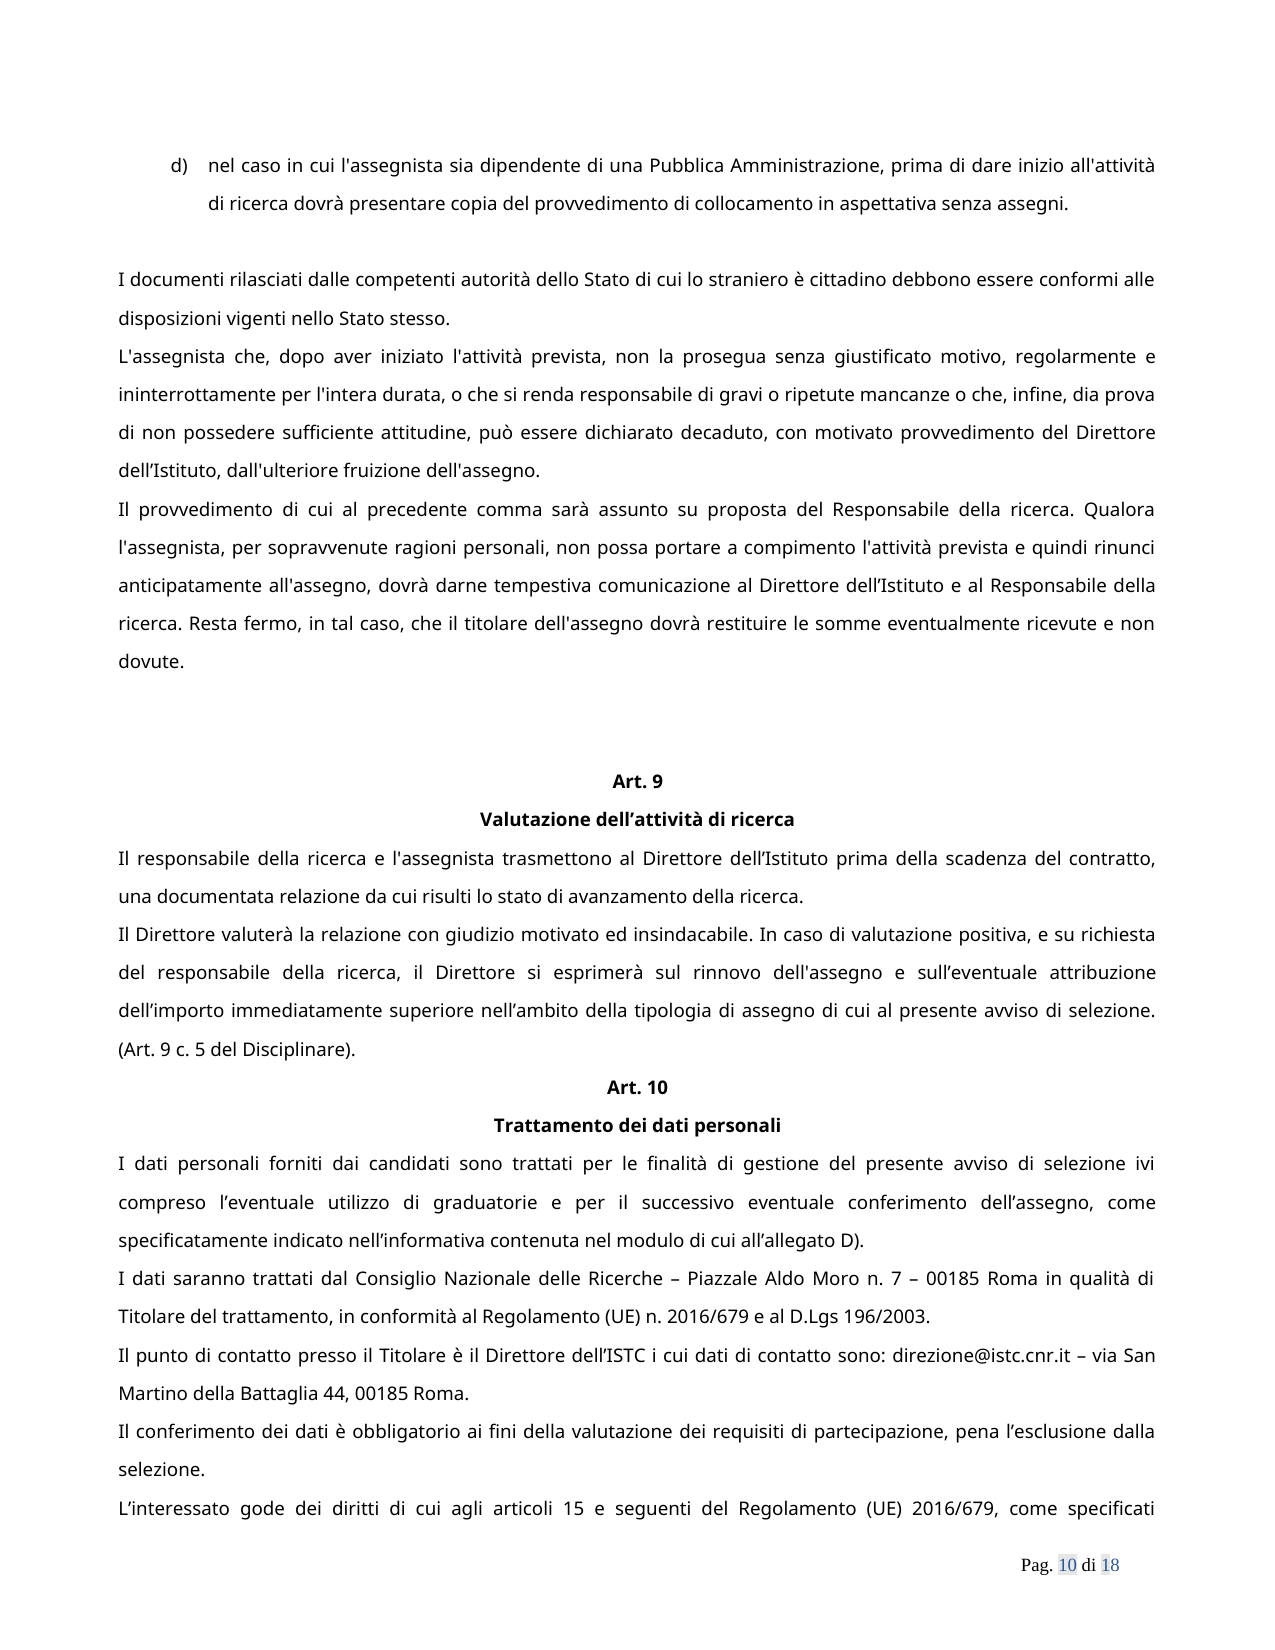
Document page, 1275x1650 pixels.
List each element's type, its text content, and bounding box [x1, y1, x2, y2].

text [118, 1495, 1157, 1520]
text Il conferimento dei dati è obbligatorio ai fini della valutazione dei requisiti di partecipazione, pena l’esclusione dalla selezione. [118, 1418, 1157, 1482]
list nel caso in cui l'assegnista sia dipendente di una Pubblica Amministrazione, prima di dare inizio all'attività di ricerca dovrà presentare copia del provvedimento di collocamento in aspettativa senza assegni. [170, 152, 1157, 216]
text Art. 10 [118, 1074, 1157, 1100]
text Il provvedimento di cui al precedente comma sarà assunto su proposta del Responsabile della ricerca. Qualora l'assegnista, per sopravvenute ragioni personali, non possa portare a compimento l'attività prevista e quindi rinunci anticipatamente all'assegno, dovrà darne tempestiva comunicazione al Direttore dell’Istituto e al Responsabile della ricerca. Resta fermo, in tal caso, che il titolare dell'assegno dovrà restituire le somme eventualmente ricevute e non dovute. [118, 496, 1157, 674]
text Il responsabile della ricerca e l'assegnista trasmettono al Direttore dell’Istituto prima della scadenza del contratto, una documentata relazione da cui risulti lo stato di avanzamento della ricerca. [118, 845, 1157, 909]
text L'assegnista che, dopo aver iniziato l'attività prevista, non la prosegua senza giustificato motivo, regolarmente e ininterrottamente per l'intera durata, o che si renda responsabile di gravi o ripetute mancanze o che, infine, dia prova di non possedere sufficiente attitudine, può essere dichiarato decaduto, con motivato provvedimento del Direttore dell’Istituto, dall'ulteriore fruizione dell'assegno. [118, 343, 1157, 483]
text I dati saranno trattati dal Consiglio Nazionale delle Ricerche – Piazzale Aldo Moro n. 7 – 00185 Roma in qualità di Titolare del trattamento, in conformità al Regolamento (UE) n. 2016/679 e al D.Lgs 196/2003. [118, 1265, 1157, 1329]
text I documenti rilasciati dalle competenti autorità dello Stato di cui lo straniero è cittadino debbono essere conformi alle disposizioni vigenti nello Stato stesso. [118, 267, 1157, 330]
text Il punto di contatto presso il Titolare è il Direttore dell’ISTC i cui dati di contatto sono: direzione@istc.cnr.it – via San Martino della Battaglia 44, 00185 Roma. [118, 1342, 1157, 1406]
text I dati personali forniti dai candidati sono trattati per le finalità di gestione del presente avviso di selezione ivi compreso l’eventuale utilizzo di graduatorie e per il successivo eventuale conferimento dell’assegno, come specificatamente indicato nell’informativa contenuta nel modulo di cui all’allegato D). [118, 1151, 1157, 1253]
text Il Direttore valuterà la relazione con giudizio motivato ed insindacabile. In caso di valutazione positiva, e su richiesta del responsabile della ricerca, il Direttore si esprimerà sul rinnovo dell'assegno e sull’eventuale attribuzione dell’importo immediatamente superiore nell’ambito della tipologia di assegno di cui al presente avviso di selezione. (Art. 9 c. 5 del Disciplinare). [118, 921, 1157, 1062]
text Valutazione dell’attività di ricerca [118, 807, 1157, 832]
text Trattamento dei dati personali [118, 1112, 1157, 1138]
text Art. 9 [118, 768, 1157, 794]
